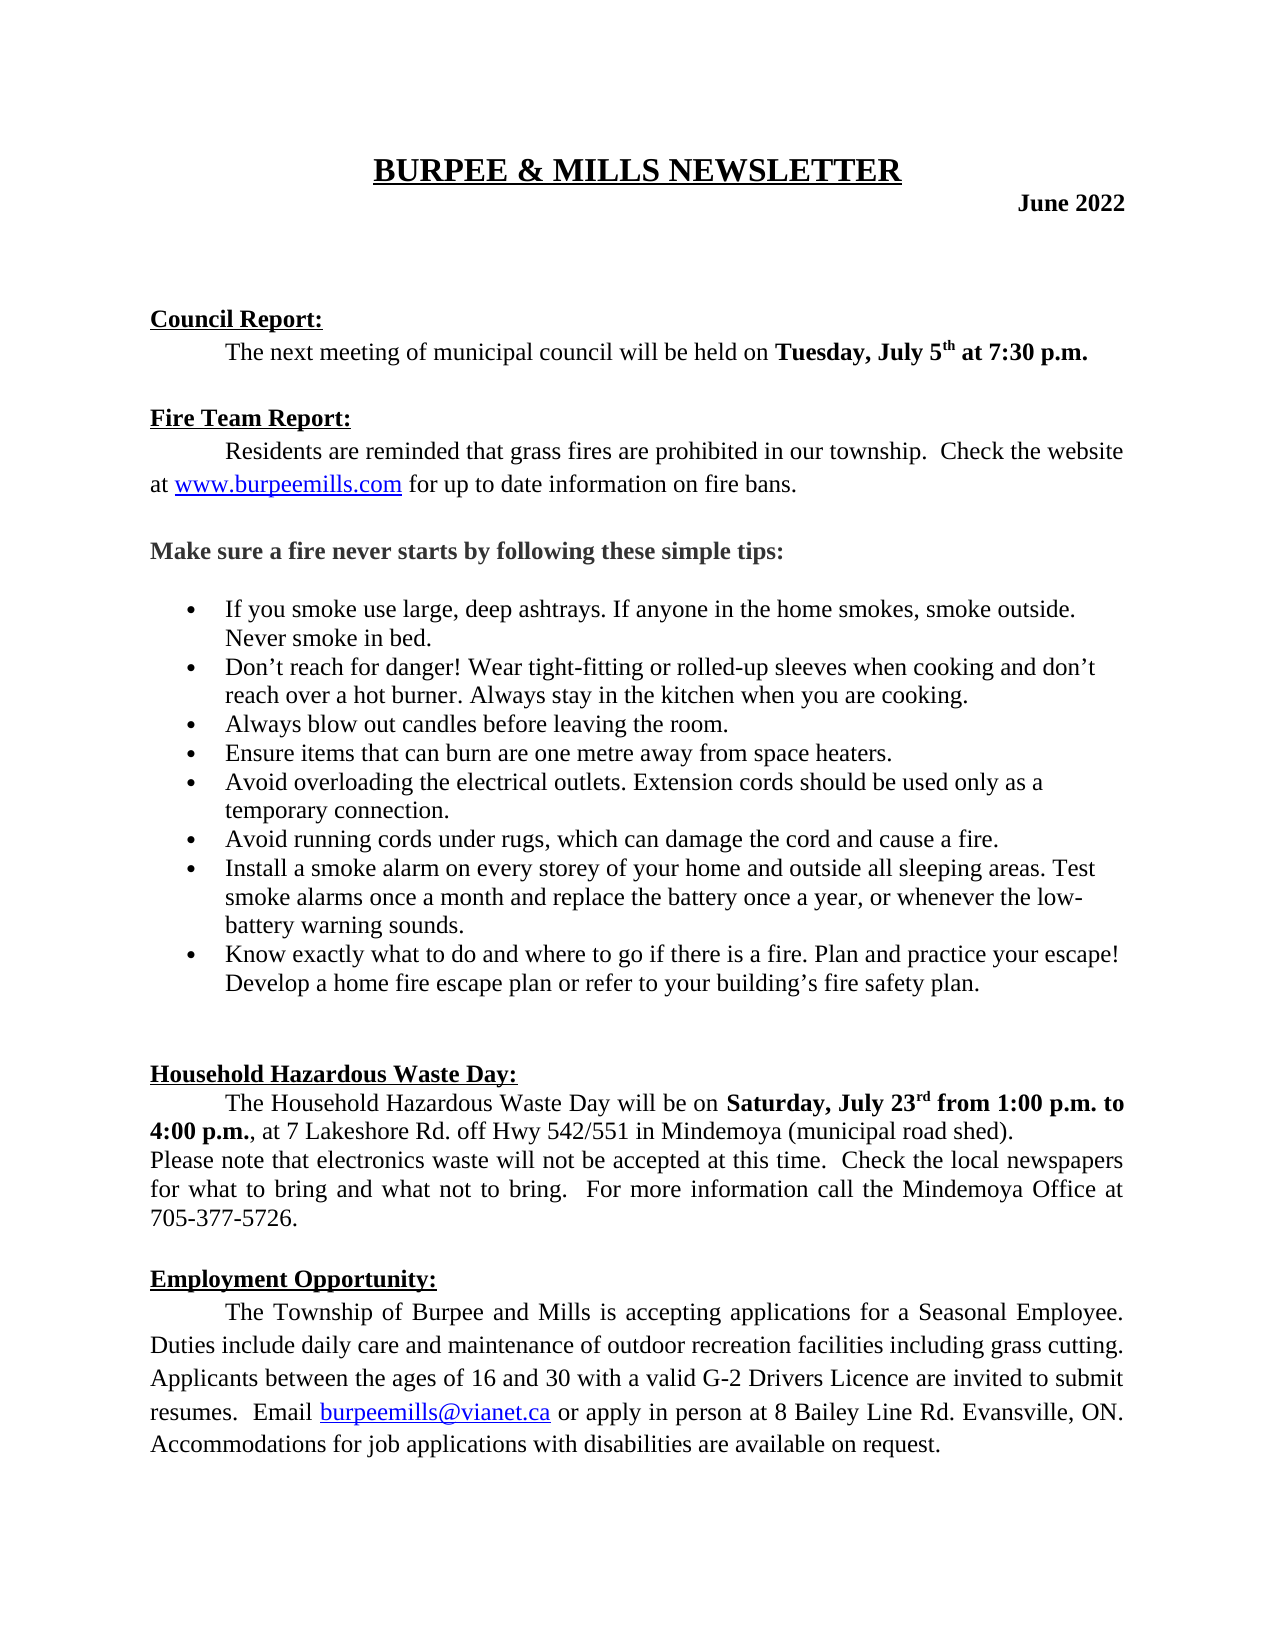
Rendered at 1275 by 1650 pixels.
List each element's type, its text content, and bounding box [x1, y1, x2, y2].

text Council Report: [150, 304, 1125, 333]
text Fire Team Report: [150, 403, 1125, 432]
text The Township of Burpee and Mills is accepting applications for a Seasonal Employee. Duties include daily care and maintenance of outdoor recreation facilities including grass cutting. Applicants between the ages of 16 and 30 with a valid G-2 Drivers Licence are invited to submit resumes. Email burpeemills@vianet.ca or apply in person at 8 Bailey Line Rd. Evansville, ON. Accommodations for job applications with disabilities are available on request. [150, 1297, 1125, 1458]
text The next meeting of municipal council will be held on Tuesday, July 5th at 7:30 p.m. [150, 337, 1125, 366]
list Always blow out candles before leaving the room. [187, 709, 1125, 738]
text Household Hazardous Waste Day: [150, 1059, 1125, 1088]
list Don’t reach for danger! Wear tight-fitting or rolled-up sleeves when cooking and don’t reach over a hot burner. Always stay in the kitchen when you are cooking. [187, 652, 1125, 709]
list Avoid running cords under rugs, which can damage the cord and cause a fire. [187, 824, 1125, 853]
text Please note that electronics waste will not be accepted at this time. Check the local newspapers for what to bring and what not to bring. For more information call the Mindemoya Office at 705-377-5726. [150, 1145, 1125, 1231]
text Residents are reminded that grass fires are prohibited in our township. Check the website at www.burpeemills.com for up to date information on fire bans. [150, 436, 1125, 498]
list Know exactly what to do and where to go if there is a fire. Plan and practice your escape! Develop a home fire escape plan or refer to your building’s fire safety plan. [187, 939, 1125, 997]
title BURPEE & MILLS NEWSLETTER [150, 150, 1125, 188]
text Employment Opportunity: [150, 1264, 1125, 1293]
list Install a smoke alarm on every storey of your home and outside all sleeping areas. Test smoke alarms once a month and replace the battery once a year, or whenever the low-battery warning sounds. [187, 853, 1125, 939]
text June 2022 [150, 188, 1125, 217]
list Avoid overloading the electrical outlets. Extension cords should be used only as a temporary connection. [187, 767, 1125, 824]
text Make sure a fire never starts by following these simple tips: [150, 535, 1125, 565]
text The Household Hazardous Waste Day will be on Saturday, July 23rd from 1:00 p.m. to 4:00 p.m., at 7 Lakeshore Rd. off Hwy 542/551 in Mindemoya (municipal road shed). [150, 1088, 1125, 1145]
list If you smoke use large, deep ashtrays. If anyone in the home smokes, smoke outside. Never smoke in bed. [187, 594, 1125, 652]
list Ensure items that can burn are one metre away from space heaters. [187, 738, 1125, 767]
